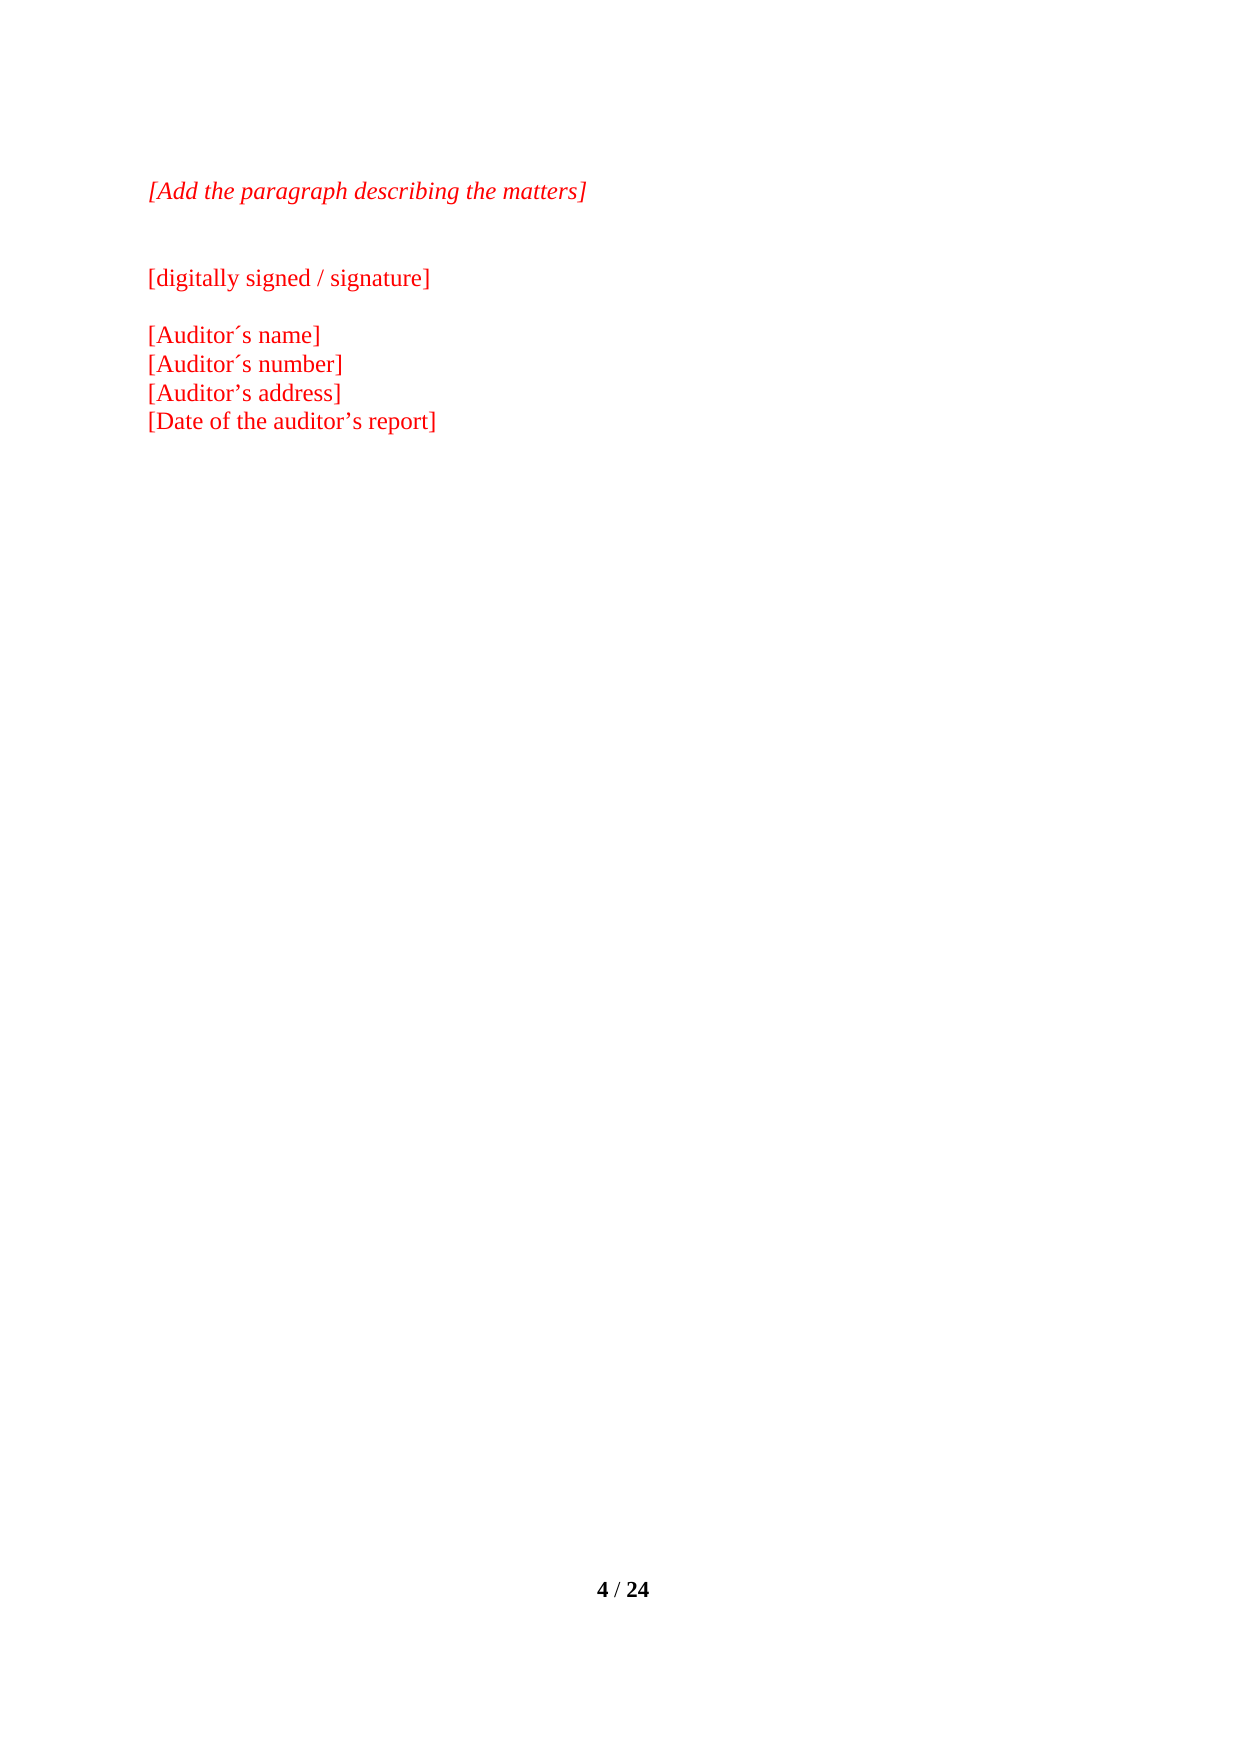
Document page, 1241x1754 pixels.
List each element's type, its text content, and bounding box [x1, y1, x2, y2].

text [Add the paragraph describing the matters] [148, 176, 1093, 205]
text [digitally signed / signature] [148, 263, 1093, 291]
text [Date of the auditor’s report] [148, 406, 1093, 435]
text [Auditor´s name] [148, 320, 1093, 349]
text [Auditor’s address] [148, 378, 1093, 406]
text [Auditor´s number] [148, 349, 1093, 378]
